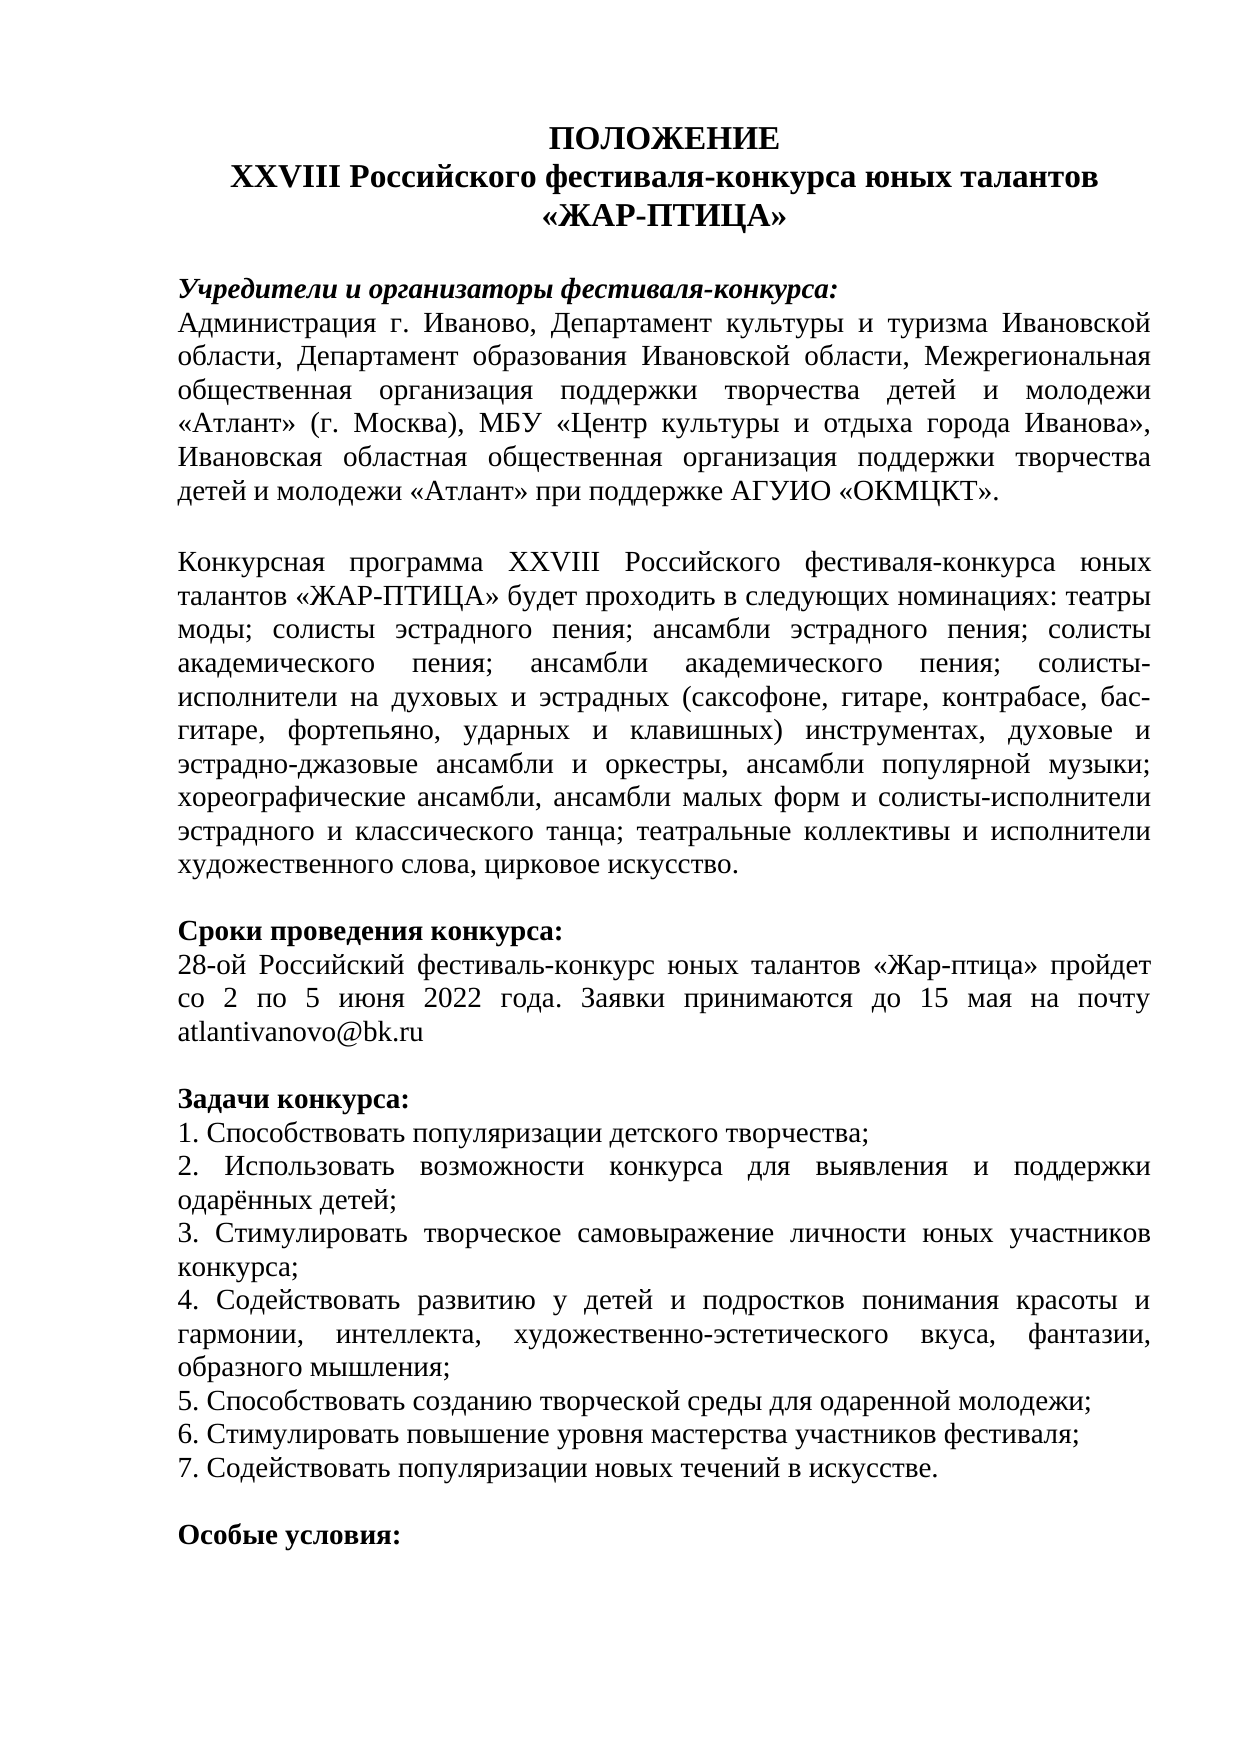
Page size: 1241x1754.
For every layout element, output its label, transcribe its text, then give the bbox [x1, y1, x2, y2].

text 2. Использовать возможности конкурса для выявления и поддержки одарённых детей; [177, 1148, 1152, 1215]
text 6. Стимулировать повышение уровня мастерства участников фестиваля; [177, 1417, 1152, 1450]
text 4. Содействовать развитию у детей и подростков понимания красоты и гармонии, интеллекта, художественно-эстетического вкуса, фантазии, образного мышления; [177, 1282, 1152, 1383]
text ПОЛОЖЕНИЕ [177, 118, 1152, 156]
text Учредители и организаторы фестиваля-конкурса: [177, 271, 1152, 305]
text XXVIII Российского фестиваля-конкурса юных талантов «ЖАР-ПТИЦА» [177, 156, 1152, 233]
text 7. Содействовать популяризации новых течений в искусстве. [177, 1450, 1152, 1484]
text 3. Стимулировать творческое самовыражение личности юных участников конкурса; [177, 1215, 1152, 1282]
text Сроки проведения конкурса: [177, 913, 1152, 947]
text Задачи конкурса: [177, 1081, 1152, 1115]
text 5. Способствовать созданию творческой среды для одаренной молодежи; [177, 1383, 1152, 1417]
text Конкурсная программа XXVIII Российского фестиваля-конкурса юных талантов «ЖАР-ПТИЦА» будет проходить в следующих номинациях: театры моды; солисты эстрадного пения; ансамбли эстрадного пения; солисты академического пения; ансамбли академического пения; солисты-исполнители на духовых и эстрадных (саксофоне, гитаре, контрабасе, бас-гитаре, фортепьяно, ударных и клавишных) инструментах, духовые и эстрадно-джазовые ансамбли и оркестры, ансамбли популярной музыки; хореографические ансамбли, ансамбли малых форм и солисты-исполнители эстрадного и классического танца; театральные коллективы и исполнители художественного слова, цирковое искусство. [177, 544, 1152, 880]
text Особые условия: [177, 1517, 1152, 1551]
text Администрация г. Иваново, Департамент культуры и туризма Ивановской области, Департамент образования Ивановской области, Межрегиональная общественная организация поддержки творчества детей и молодежи «Атлант» (г. Москва), МБУ «Центр культуры и отдыха города Иванова», Ивановская областная общественная организация поддержки творчества детей и молодежи «Атлант» при поддержке АГУИО «ОКМЦКТ». [177, 305, 1152, 506]
text 1. Способствовать популяризации детского творчества; [177, 1115, 1152, 1148]
text 28-ой Российский фестиваль-конкурс юных талантов «Жар-птица» пройдет со 2 по 5 июня 2022 года. Заявки принимаются до 15 мая на почту atlantivanovo@bk.ru [177, 947, 1152, 1048]
